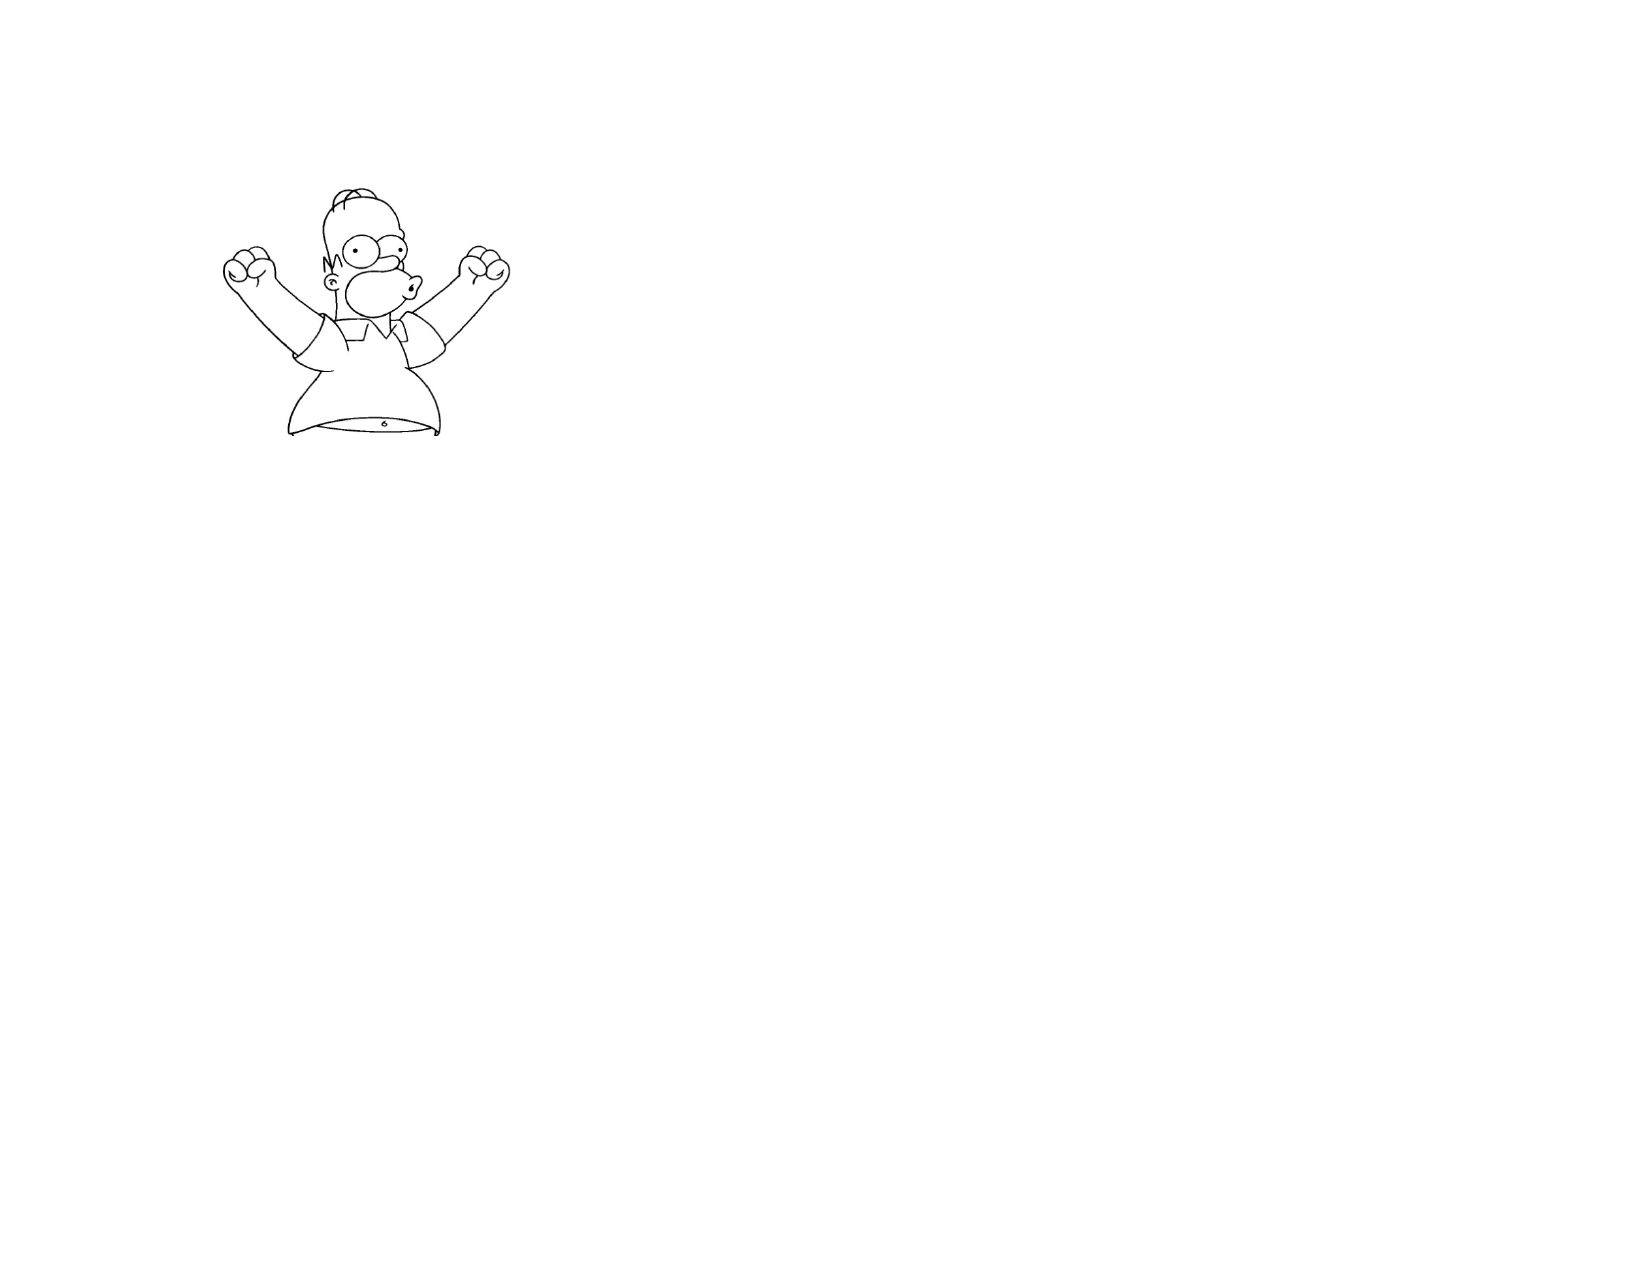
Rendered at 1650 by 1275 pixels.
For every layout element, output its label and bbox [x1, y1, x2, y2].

picture [221, 177, 522, 436]
